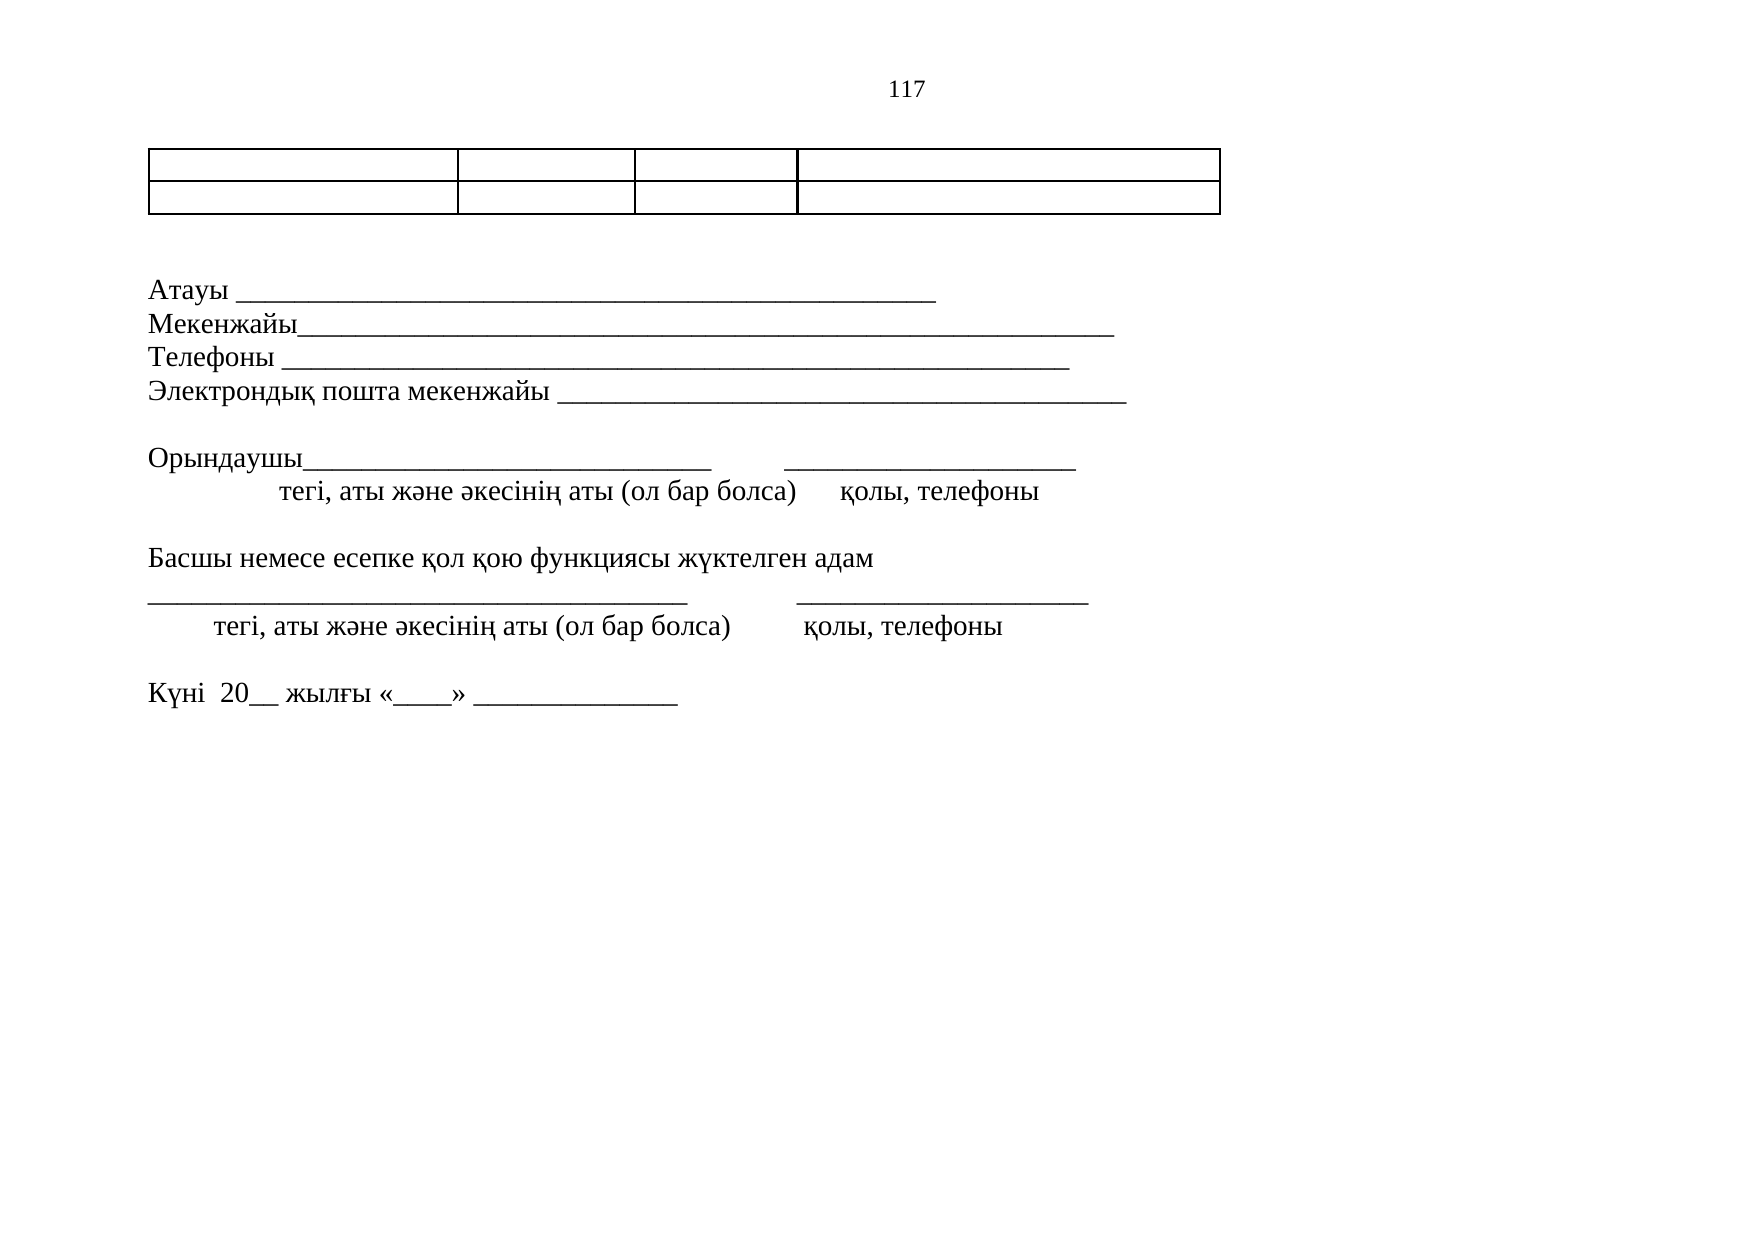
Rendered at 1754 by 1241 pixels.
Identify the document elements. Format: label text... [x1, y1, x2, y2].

text Телефоны ______________________________________________________ [148, 339, 1665, 373]
text Күні 20__ жылғы «____» ______________ [148, 675, 1665, 708]
text Электрондық пошта мекенжайы _______________________________________ [148, 373, 1665, 406]
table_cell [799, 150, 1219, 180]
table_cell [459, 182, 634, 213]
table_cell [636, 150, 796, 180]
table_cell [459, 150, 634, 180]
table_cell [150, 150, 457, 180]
text Мекенжайы________________________________________________________ [148, 306, 1665, 339]
text тегі, аты және әкесінің аты (ол бар болса) қолы, телефоны [148, 608, 1665, 641]
text тегі, аты және әкесінің аты (ол бар болса) қолы, телефоны [148, 473, 1665, 507]
text Басшы немесе есепке қол қою функциясы жүктелген адам [148, 541, 1665, 574]
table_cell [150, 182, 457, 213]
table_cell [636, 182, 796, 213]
text _____________________________________ ____________________ [148, 574, 1665, 608]
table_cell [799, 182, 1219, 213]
text Орындаушы____________________________ ____________________ [148, 440, 1665, 473]
text Атауы ________________________________________________ [148, 272, 1665, 306]
